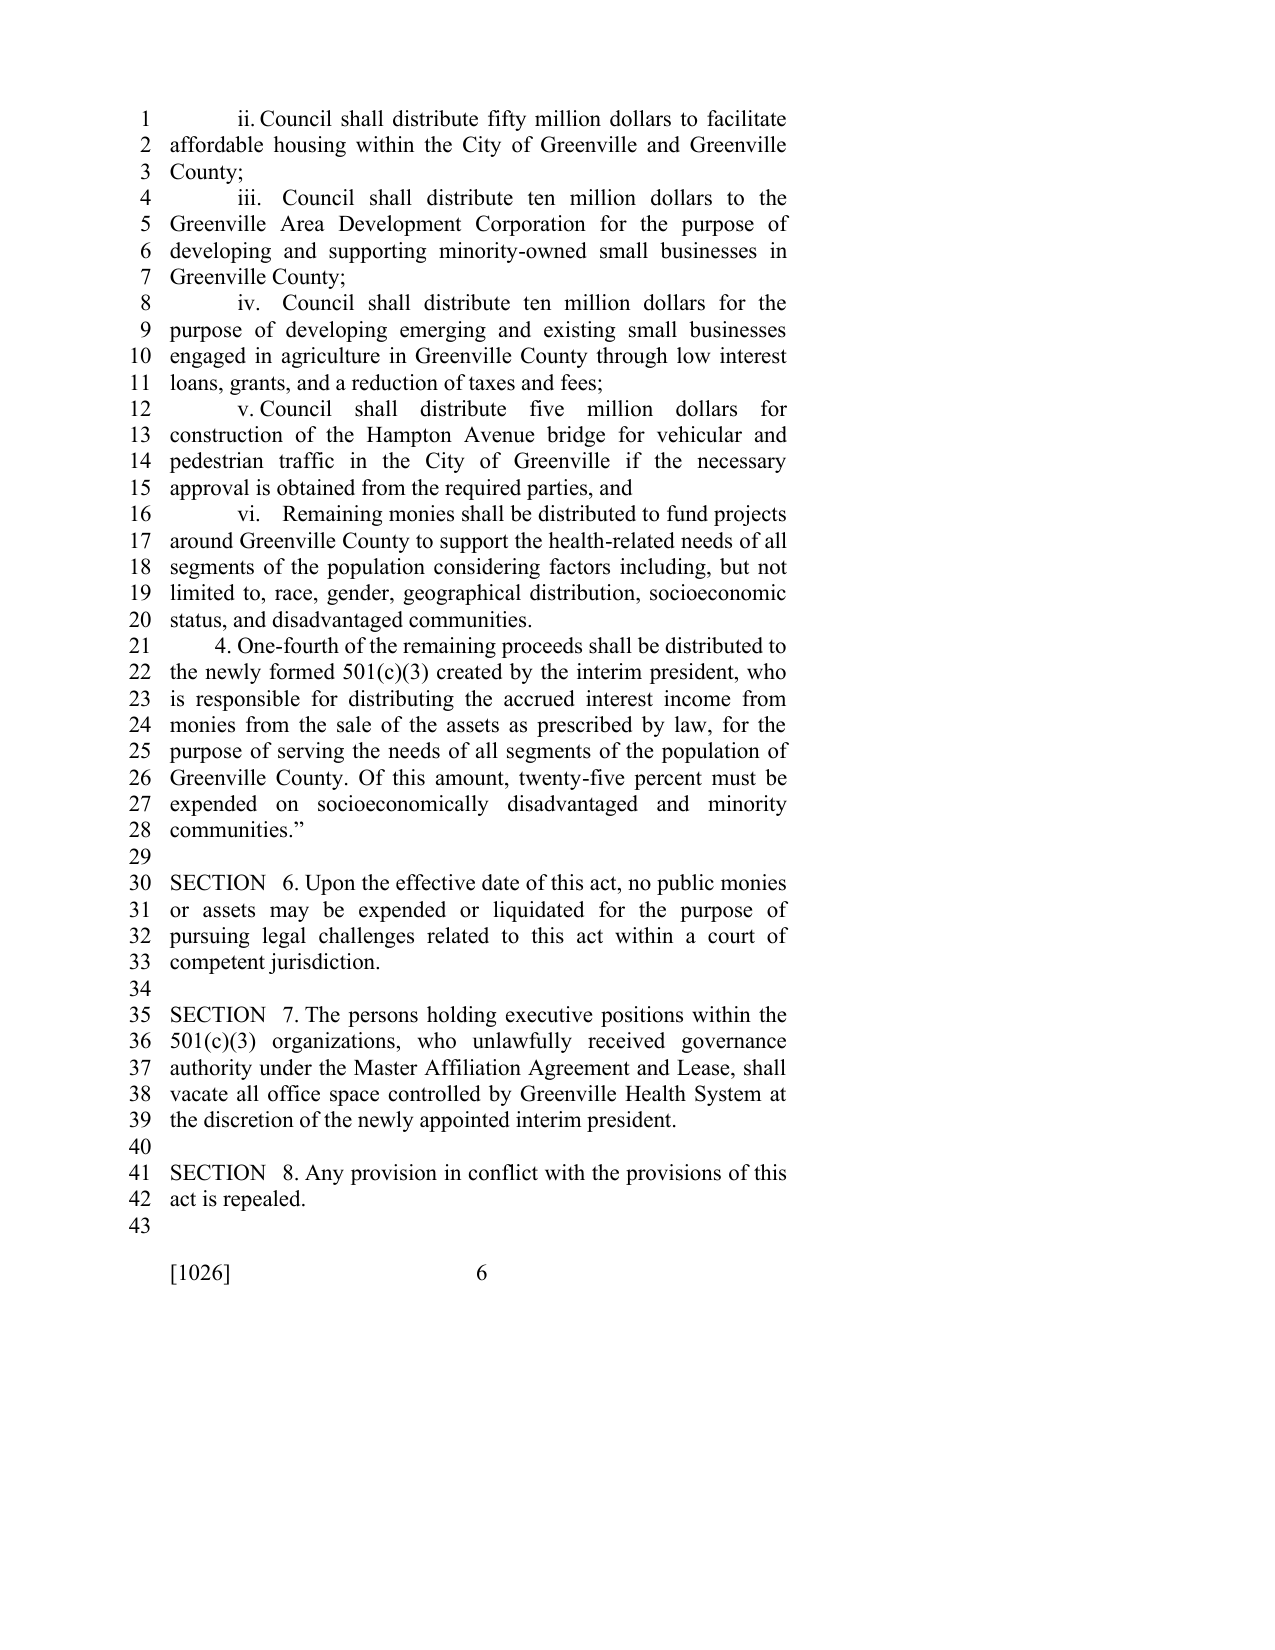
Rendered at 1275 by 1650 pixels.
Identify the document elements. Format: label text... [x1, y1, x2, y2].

text SECTION 6. Upon the effective date of this act, no public monies or assets may be expended or liquidated for the purpose of pursuing legal challenges related to this act within a court of competent jurisdiction. [169, 869, 787, 975]
text SECTION 7. The persons holding executive positions within the 501(c)(3) organizations, who unlawfully received governance authority under the Master Affiliation Agreement and Lease, shall vacate all office space controlled by Greenville Health System at the discretion of the newly appointed interim president. [169, 1001, 787, 1133]
text vi. Remaining monies shall be distributed to fund projects around Greenville County to support the health-related needs of all segments of the population considering factors including, but not limited to, race, gender, geographical distribution, socioeconomic status, and disadvantaged communities. [169, 500, 787, 632]
text ii. Council shall distribute fifty million dollars to facilitate affordable housing within the City of Greenville and Greenville County; [169, 105, 787, 184]
text 4. One-fourth of the remaining proceeds shall be distributed to the newly formed 501(c)(3) created by the interim president, who is responsible for distributing the accrued interest income from monies from the sale of the assets as prescribed by law, for the purpose of serving the needs of all segments of the population of Greenville County. Of this amount, twenty-five percent must be expended on socioeconomically disadvantaged and minority communities.” [169, 632, 787, 843]
text iii. Council shall distribute ten million dollars to the Greenville Area Development Corporation for the purpose of developing and supporting minority-owned small businesses in Greenville County; [169, 184, 787, 289]
text v. Council shall distribute five million dollars for construction of the Hampton Avenue bridge for vehicular and pedestrian traffic in the City of Greenville if the necessary approval is obtained from the required parties, and [169, 395, 787, 500]
text SECTION 8. Any provision in conflict with the provisions of this act is repealed. [169, 1159, 787, 1212]
text iv. Council shall distribute ten million dollars for the purpose of developing emerging and existing small businesses engaged in agriculture in Greenville County through low interest loans, grants, and a reduction of taxes and fees; [169, 289, 787, 395]
